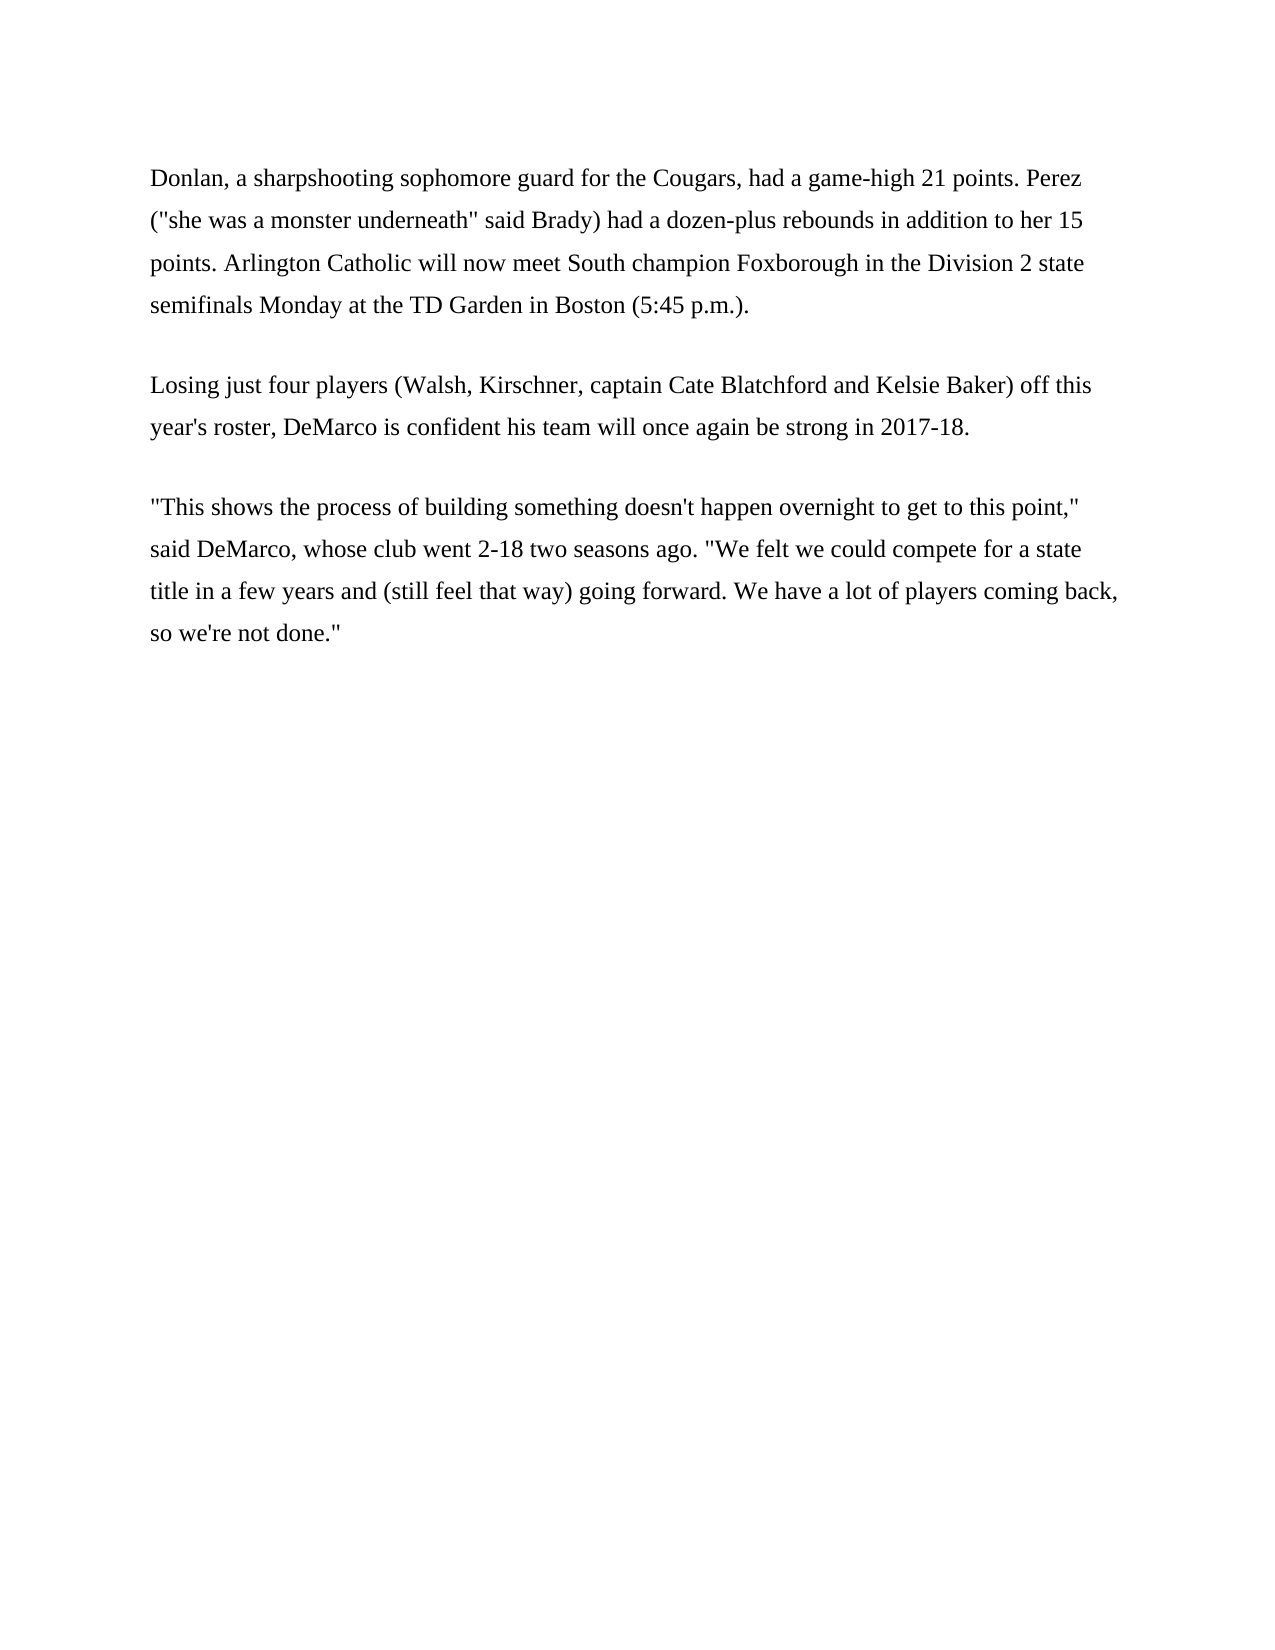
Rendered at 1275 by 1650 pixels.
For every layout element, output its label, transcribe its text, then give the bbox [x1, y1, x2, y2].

text "This shows the process of building something doesn't happen overnight to get to this point," said DeMarco, whose club went 2-18 two seasons ago. "We felt we could compete for a state title in a few years and (still feel that way) going forward. We have a lot of players coming back, so we're not done." [150, 478, 1125, 647]
text Donlan, a sharpshooting sophomore guard for the Cougars, had a game-high 21 points. Perez ("she was a monster underneath" said Brady) had a dozen-plus rebounds in addition to her 15 points. Arlington Catholic will now meet South champion Foxborough in the Division 2 state semifinals Monday at the TD Garden in Boston (5:45 p.m.). [150, 150, 1125, 319]
text Losing just four players (Walsh, Kirschner, captain Cate Blatchford and Kelsie Baker) off this year's roster, DeMarco is confident his team will once again be strong in 2017-18. [150, 356, 1125, 441]
